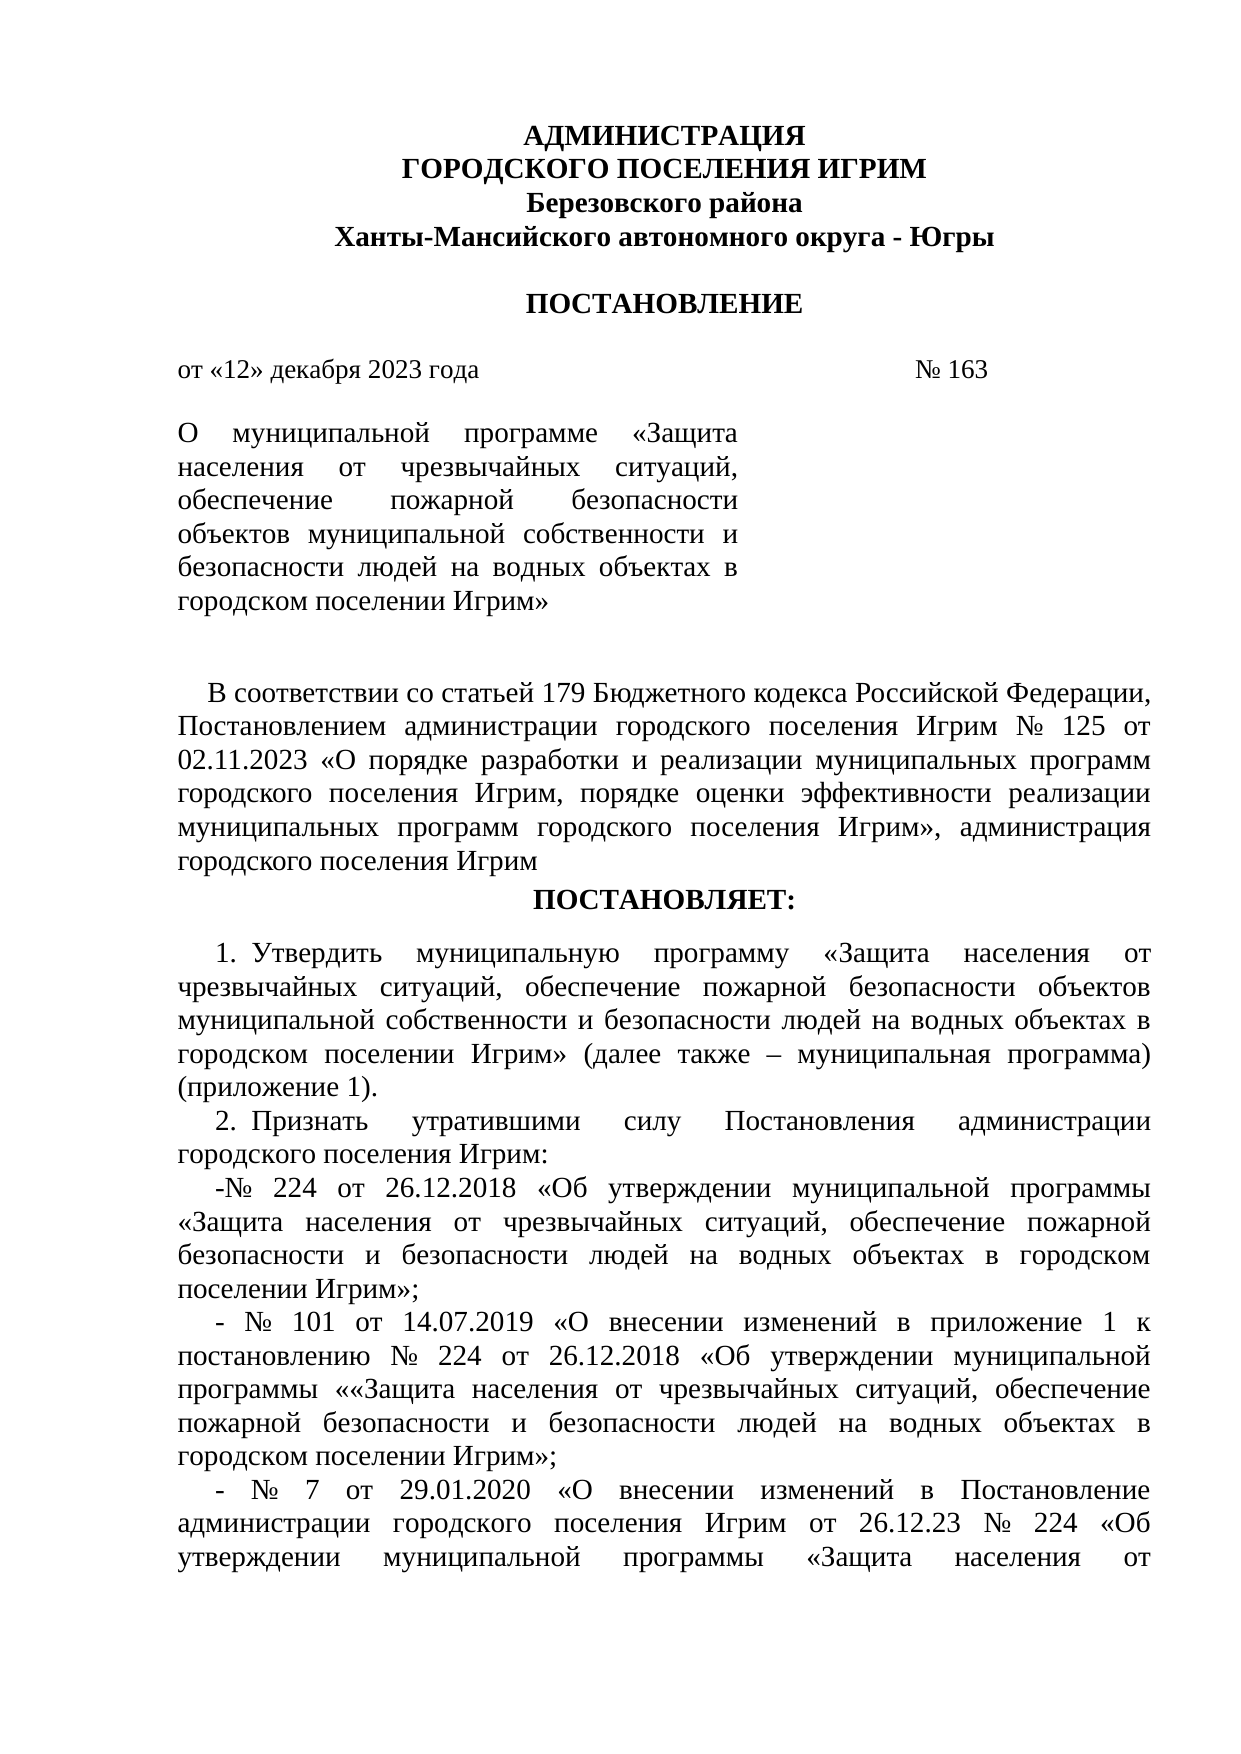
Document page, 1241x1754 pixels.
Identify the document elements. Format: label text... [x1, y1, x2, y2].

list Утвердить муниципальную программу «Защита населения от чрезвычайных ситуаций, обеспечение пожарной безопасности объектов муниципальной собственности и безопасности людей на водных объектах в городском поселении Игрим» (далее также – муниципальная программа) (приложение 1). [177, 935, 1152, 1103]
text Ханты-Мансийского автономного округа - Югры [177, 219, 1152, 252]
text ПОСТАНОВЛЯЕТ: [177, 882, 1152, 916]
title В соответствии со статьей 179 Бюджетного кодекса Российской Федерации, Постановлением администрации городского поселения Игрим № 125 от 02.11.2023 «О порядке разработки и реализации муниципальных программ городского поселения Игрим, порядке оценки эффективности реализации муниципальных программ городского поселения Игрим», администрация городского поселения Игрим [177, 675, 1152, 876]
text - № 101 от 14.07.2019 «О внесении изменений в приложение 1 к постановлению № 224 от 26.12.2018 «Об утверждении муниципальной программы ««Защита населения от чрезвычайных ситуаций, обеспечение пожарной безопасности и безопасности людей на водных объектах в городском поселении Игрим»; [177, 1304, 1152, 1472]
text О муниципальной программе «Защита населения от чрезвычайных ситуаций, обеспечение пожарной безопасности объектов муниципальной собственности и безопасности людей на водных объектах в городском поселении Игрим» [177, 415, 738, 616]
text Постановление [177, 286, 1152, 319]
text от «12» декабря 2023 года № 163 [177, 353, 1152, 384]
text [177, 1472, 1152, 1573]
text Администрация [177, 118, 1152, 152]
text -№ 224 от 26.12.2018 «Об утверждении муниципальной программы «Защита населения от чрезвычайных ситуаций, обеспечение пожарной безопасности и безопасности людей на водных объектах в городском поселении Игрим»; [177, 1170, 1152, 1304]
text городского поселения ИГРИМ [177, 152, 1152, 185]
list Признать утратившими силу Постановления администрации городского поселения Игрим: [177, 1103, 1152, 1170]
text Березовского района [177, 185, 1152, 219]
